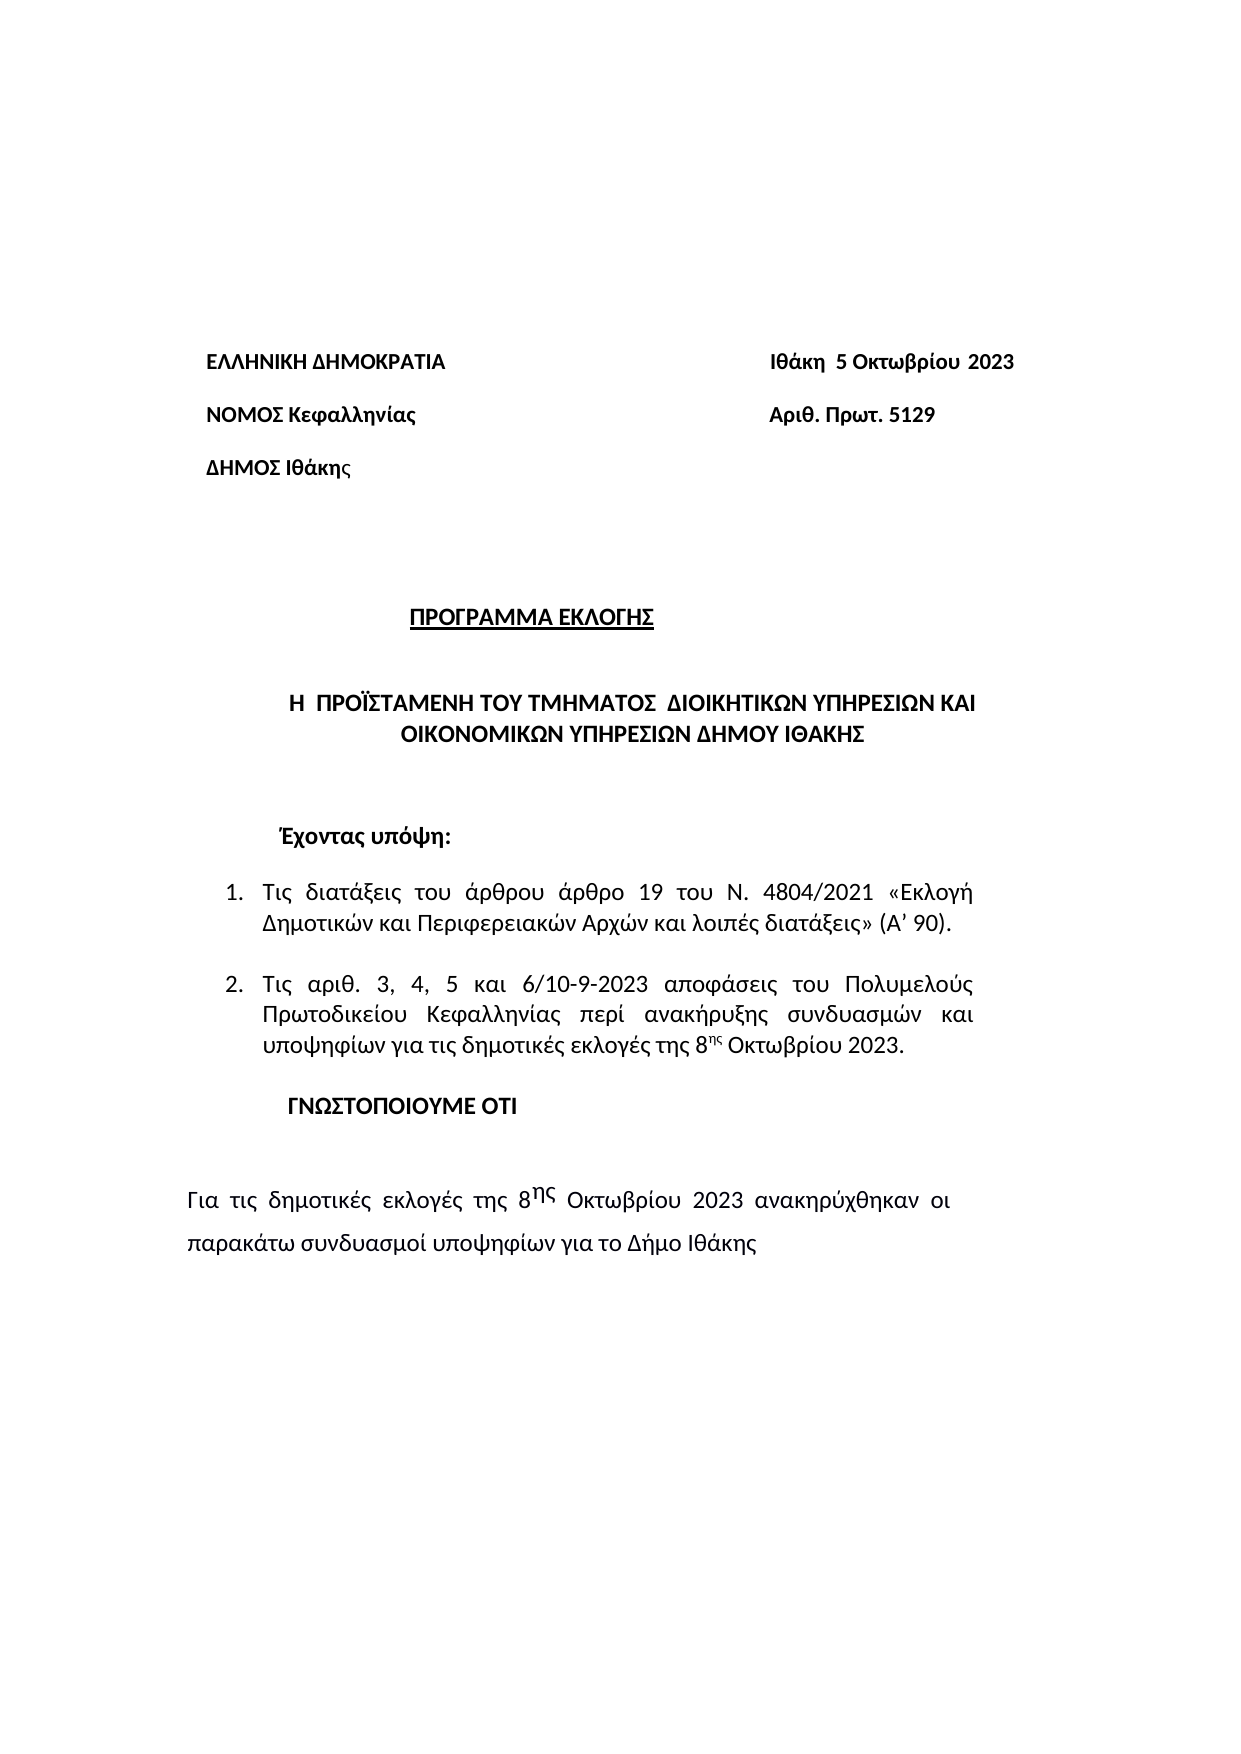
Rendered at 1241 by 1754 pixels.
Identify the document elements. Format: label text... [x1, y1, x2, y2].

text ΝΟΜΟΣ Κεφαλληνίας Αριθ. Πρωτ. 5129 [206, 400, 1053, 428]
text Έχοντας υπόψη: [281, 821, 876, 851]
subtitle ΓΝΩΣΤΟΠΟΙΟΥΜΕ ΟΤΙ [288, 1090, 876, 1121]
list Τις αριθ. 3, 4, 5 και 6/10-9-2023 αποφάσεις του Πολυμελούς Πρωτοδικείου Κεφαλληνίας περί ανακήρυξης συνδυασμών και υποψηφίων για τις δημοτικές εκλογές της 8ης Οκτωβρίου 2023. [225, 968, 974, 1059]
text ΔΗΜΟΣ Ιθάκης [206, 453, 1053, 481]
text ΠΡΟΓΡΑΜΜΑ ΕΚΛΟΓΗΣ [187, 601, 876, 631]
text Για τις δημοτικές εκλογές της 8ης Οκτωβρίου 2023 ανακηρύχθηκαν οι παρακάτω συνδυασμοί υποψηφίων για το Δήμο Ιθάκης [187, 1175, 951, 1258]
list Τις διατάξεις του άρθρου άρθρο 19 του Ν. 4804/2021 «Εκλογή Δημοτικών και Περιφερειακών Αρχών και λοιπές διατάξεις» (Α’ 90). [225, 876, 974, 937]
text ΕΛΛΗΝΙΚΗ ΔΗΜΟΚΡΑΤΙΑ Ιθάκη 5 Οκτωβρίου 2023 [206, 347, 1053, 375]
text ΟΙΚΟΝΟΜΙΚΩΝ ΥΠΗΡΕΣΙΩΝ ΔΗΜΟΥ ΙΘΑΚΗΣ [187, 718, 1078, 748]
text Η ΠΡΟΪΣΤΑΜΕΝΗ ΤΟΥ ΤΜΗΜΑΤΟΣ ΔΙΟΙΚΗΤΙΚΩΝ ΥΠΗΡΕΣΙΩΝ ΚΑΙ [187, 687, 1078, 718]
